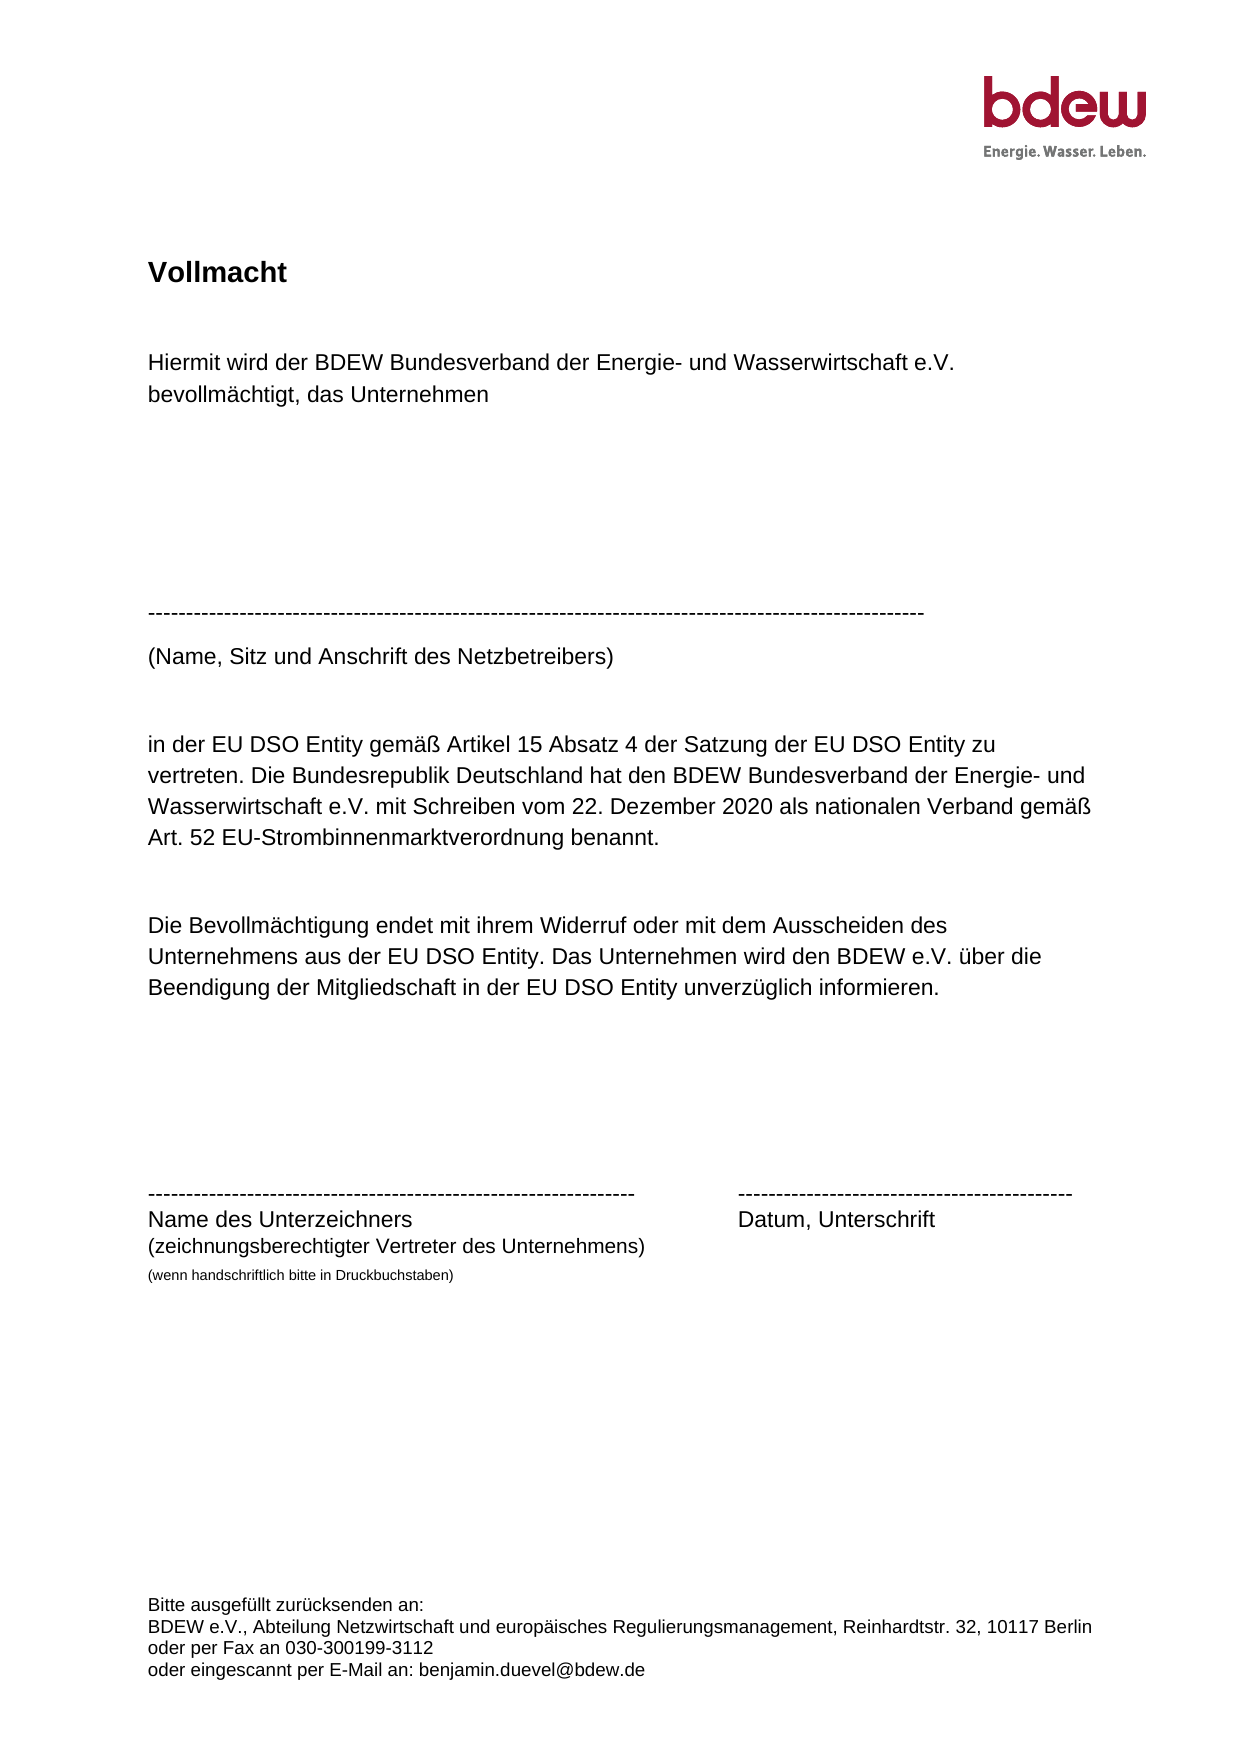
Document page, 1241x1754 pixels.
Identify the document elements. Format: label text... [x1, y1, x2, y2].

text in der EU DSO Entity gemäß Artikel 15 Absatz 4 der Satzung der EU DSO Entity zu vertreten. Die Bundesrepublik Deutschland hat den BDEW Bundesverband der Energie- und Wasserwirtschaft e.V. mit Schreiben vom 22. Dezember 2020 als nationalen Verband gemäß Art. 52 EU-Strombinnenmarktverordnung benannt. [148, 726, 1093, 851]
text (Name, Sitz und Anschrift des Netzbetreibers) [148, 638, 1093, 669]
text ---------------------------------------------------------------- -------------------------------------------- [148, 1180, 1093, 1206]
text Name des Unterzeichners Datum, Unterschrift (zeichnungsberechtigter Vertreter des Unternehmens) (wenn handschriftlich bitte in Druckbuchstaben) [148, 1206, 1093, 1284]
text Vollmacht [148, 254, 1093, 288]
text Die Bevollmächtigung endet mit ihrem Widerruf oder mit dem Ausscheiden des Unternehmens aus der EU DSO Entity. Das Unternehmen wird den BDEW e.V. über die Beendigung der Mitgliedschaft in der EU DSO Entity unverzüglich informieren. [148, 907, 1093, 1001]
text Hiermit wird der BDEW Bundesverband der Energie- und Wasserwirtschaft e.V. bevollmächtigt, das Unternehmen [148, 344, 1093, 407]
text ------------------------------------------------------------------------------------------------------ [148, 594, 1093, 626]
